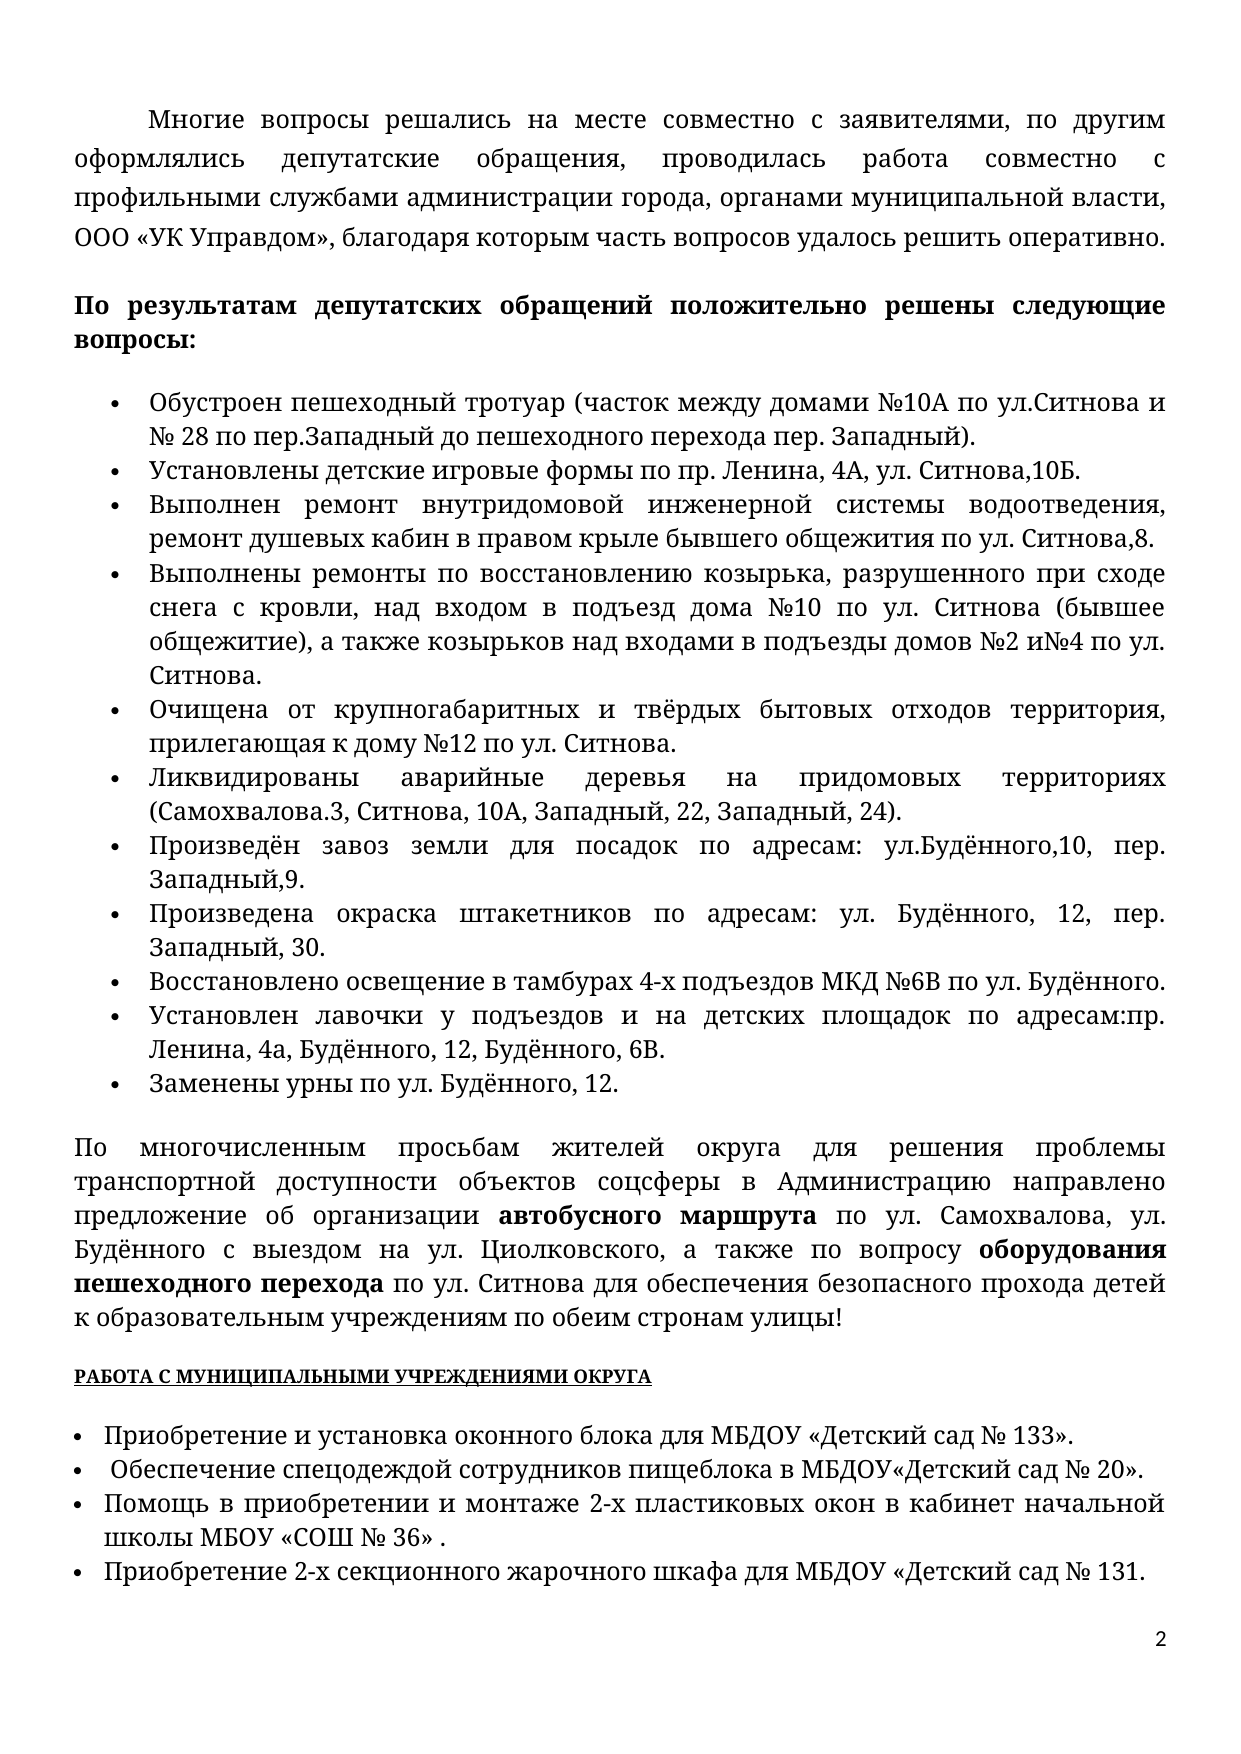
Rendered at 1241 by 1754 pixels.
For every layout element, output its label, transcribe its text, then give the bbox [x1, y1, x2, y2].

list Обеспечение спецодеждой сотрудников пищеблока в МБДОУ«Детский сад № 20». [74, 1452, 1167, 1486]
list Восстановлено освещение в тамбурах 4-х подъездов МКД №6В по ул. Будённого. [111, 964, 1167, 998]
text РАБОТА С МУНИЦИПАЛЬНЫМИ УЧРЕЖДЕНИЯМИ ОКРУГА [74, 1363, 1159, 1388]
list Обустроен пешеходный тротуар (часток между домами №10А по ул.Ситнова и № 28 по пер.Западный до пешеходного перехода пер. Западный). [111, 385, 1167, 453]
list Установлены детские игровые формы по пр. Ленина, 4А, ул. Ситнова,10Б. [111, 453, 1167, 487]
list Приобретение 2-х секционного жарочного шкафа для МБДОУ «Детский сад № 131. [74, 1554, 1167, 1588]
list Произведён завоз земли для посадок по адресам: ул.Будённого,10, пер. Западный,9. [111, 828, 1167, 896]
text По результатам депутатских обращений положительно решены следующие вопросы: [74, 288, 1167, 356]
list Заменены урны по ул. Будённого, 12. [111, 1066, 1167, 1100]
list Выполнены ремонты по восстановлению козырька, разрушенного при сходе снега с кровли, над входом в подъезд дома №10 по ул. Ситнова (бывшее общежитие), а также козырьков над входами в подъезды домов №2 и№4 по ул. Ситнова. [111, 555, 1167, 691]
list Установлен лавочки у подъездов и на детских площадок по адресам:пр. Ленина, 4а, Будённого, 12, Будённого, 6В. [111, 998, 1167, 1066]
list Ликвидированы аварийные деревья на придомовых территориях (Самохвалова.3, Ситнова, 10А, Западный, 22, Западный, 24). [111, 759, 1167, 828]
list Выполнен ремонт внутридомовой инженерной системы водоотведения, ремонт душевых кабин в правом крыле бывшего общежития по ул. Ситнова,8. [111, 487, 1167, 555]
text Многие вопросы решались на месте совместно с заявителями, по другим оформлялись депутатские обращения, проводилась работа совместно с профильными службами администрации города, органами муниципальной власти, ООО «УК Управдом», благодаря которым часть вопросов удалось решить оперативно. [74, 102, 1167, 253]
list Произведена окраска штакетников по адресам: ул. Будённого, 12, пер. Западный, 30. [111, 896, 1167, 964]
list Очищена от крупногабаритных и твёрдых бытовых отходов территория, прилегающая к дому №12 по ул. Ситнова. [111, 691, 1167, 759]
list Приобретение и установка оконного блока для МБДОУ «Детский сад № 133». [74, 1418, 1167, 1452]
list Помощь в приобретении и монтаже 2-х пластиковых окон в кабинет начальной школы МБОУ «СОШ № 36» . [74, 1486, 1167, 1554]
text По многочисленным просьбам жителей округа для решения проблемы транспортной доступности объектов соцсферы в Администрацию направлено предложение об организации автобусного маршрута по ул. Самохвалова, ул. Будённого с выездом на ул. Циолковского, а также по вопросу оборудования пешеходного перехода по ул. Ситнова для обеспечения безопасного прохода детей к образовательным учреждениям по обеим стронам улицы! [74, 1129, 1167, 1334]
